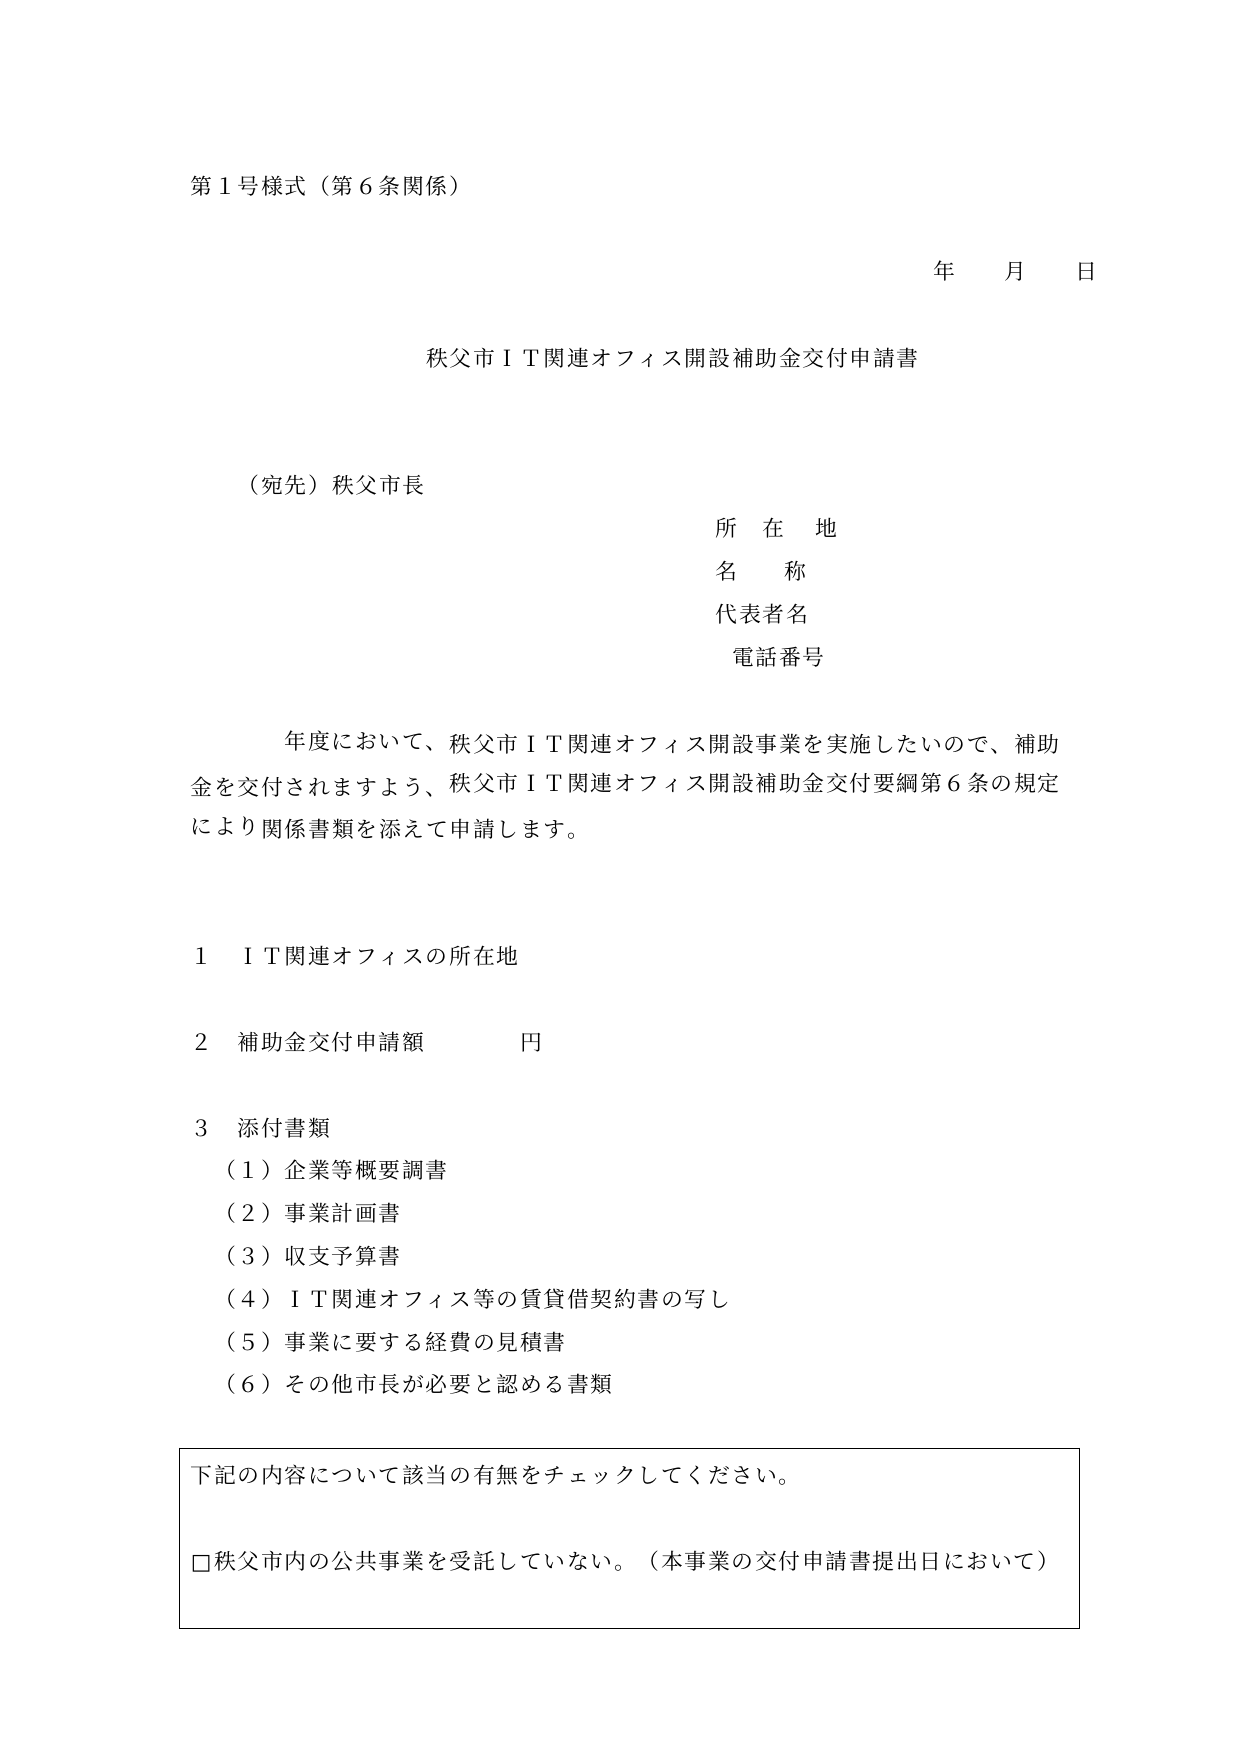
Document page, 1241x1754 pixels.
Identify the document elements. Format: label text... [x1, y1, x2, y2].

text ３ 添付書類 [191, 1105, 1156, 1148]
text （２）事業計画書 [191, 1191, 1156, 1233]
text （３）収支予算書 [191, 1233, 1156, 1276]
text 年度において、秩父市ＩＴ関連オフィス開設事業を実施したいので、補助金を交付されますよう、秩父市ＩＴ関連オフィス開設補助金交付要綱第６条の規定により関係書類を添えて申請します。 [191, 720, 1082, 848]
text （１）企業等概要調書 [191, 1148, 1156, 1191]
text 年 月 日 [191, 249, 1098, 292]
text ２ 補助金交付申請額 円 [191, 1019, 1156, 1062]
text 名称 [191, 548, 1156, 591]
text 秩父市ＩＴ関連オフィス開設補助金交付申請書 [191, 334, 1156, 377]
text 所在地 [191, 506, 1156, 548]
text 代表者名 [191, 591, 1132, 634]
text （宛先）秩父市長 [191, 463, 1156, 506]
text （５）事業に要する経費の見積書 [191, 1319, 1156, 1362]
text １ ＩＴ関連オフィスの所在地 [191, 934, 1156, 977]
text （６）その他市長が必要と認める書類 [191, 1362, 1156, 1405]
text 第１号様式（第６条関係） [191, 163, 1156, 206]
text 電話番号 [191, 634, 1132, 677]
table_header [180, 1449, 1079, 1628]
text （４）ＩＴ関連オフィス等の賃貸借契約書の写し [191, 1276, 1156, 1319]
